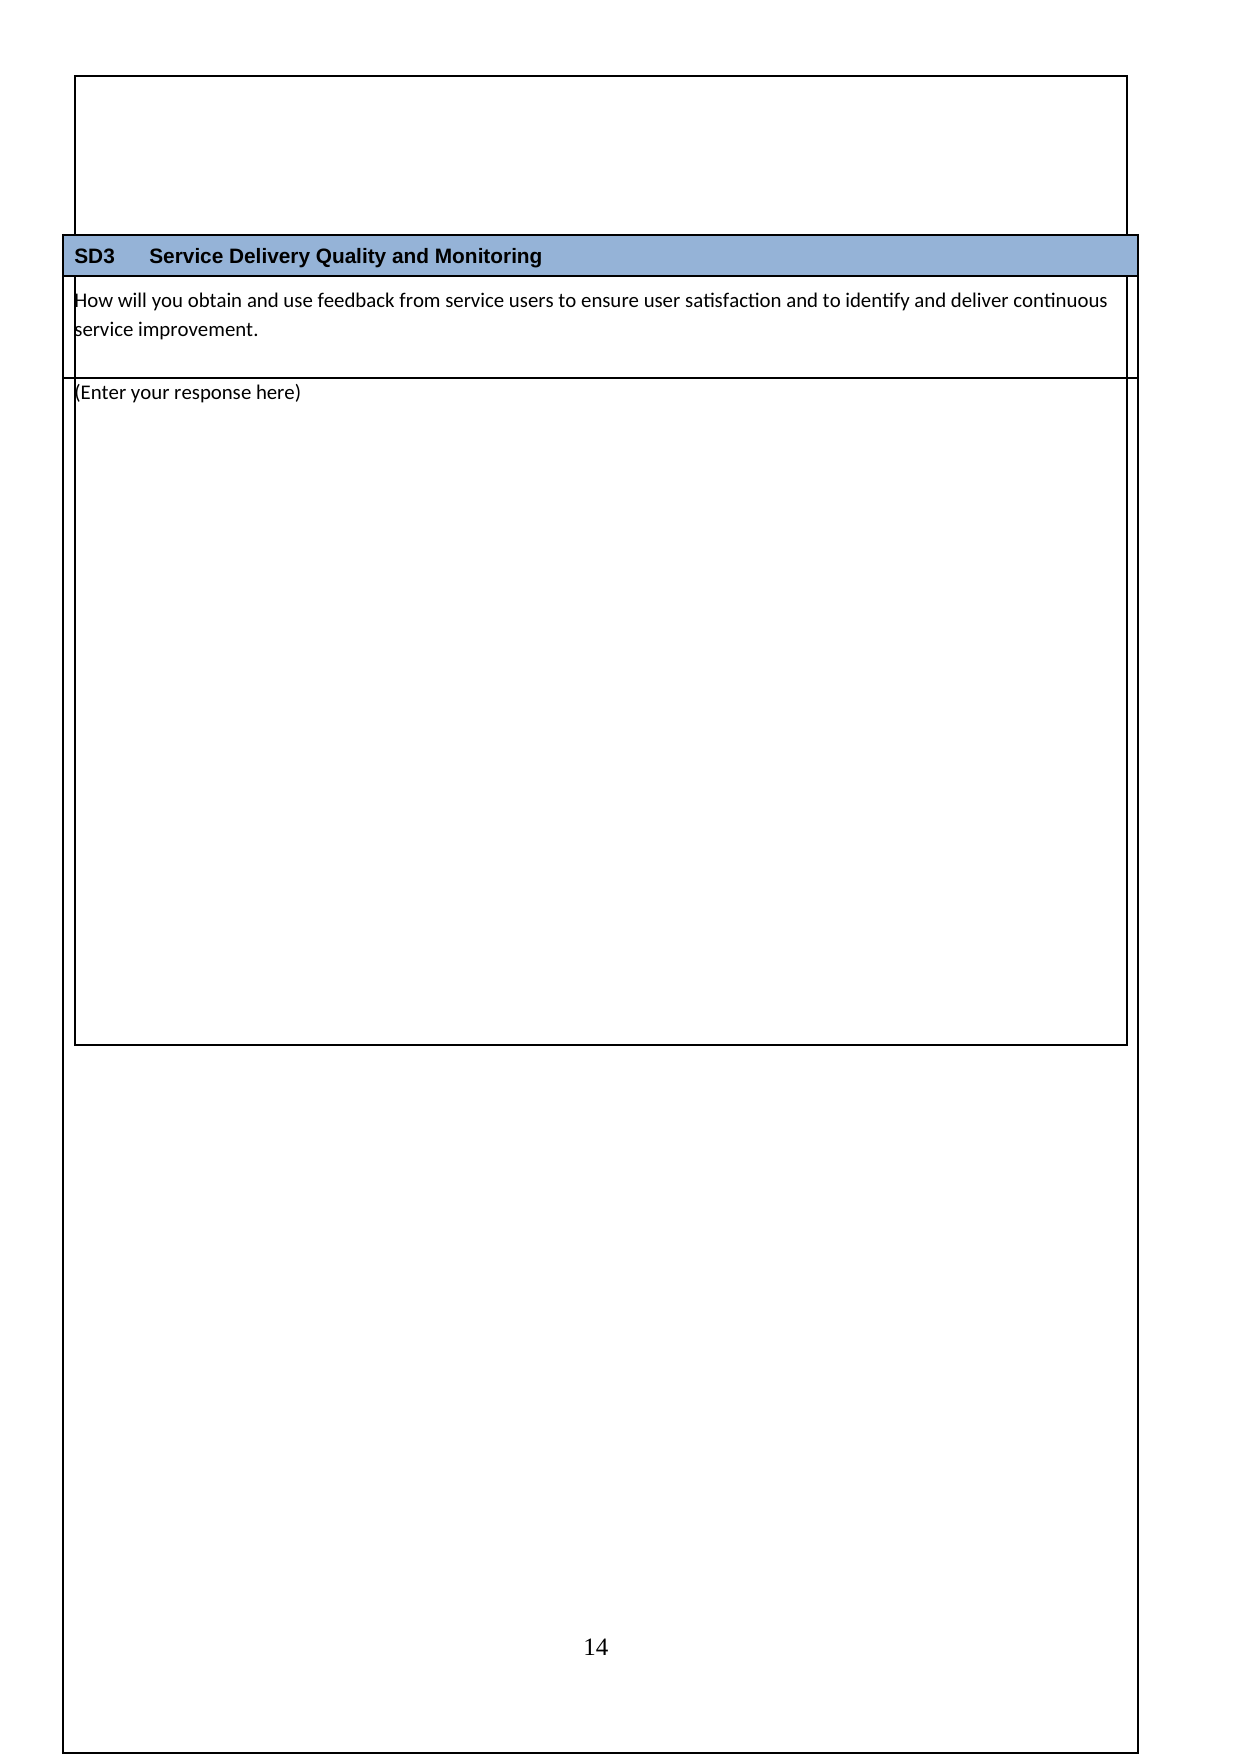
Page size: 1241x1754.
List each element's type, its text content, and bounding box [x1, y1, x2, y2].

table_header SD3 Service Delivery Quality and Monitoring [64, 236, 1137, 275]
table_cell (Enter your response here) [64, 379, 1137, 1752]
table_cell How will you obtain and use feedback from service users to ensure user satisfaction and to identify and deliver continuous service improvement. [64, 277, 1137, 377]
